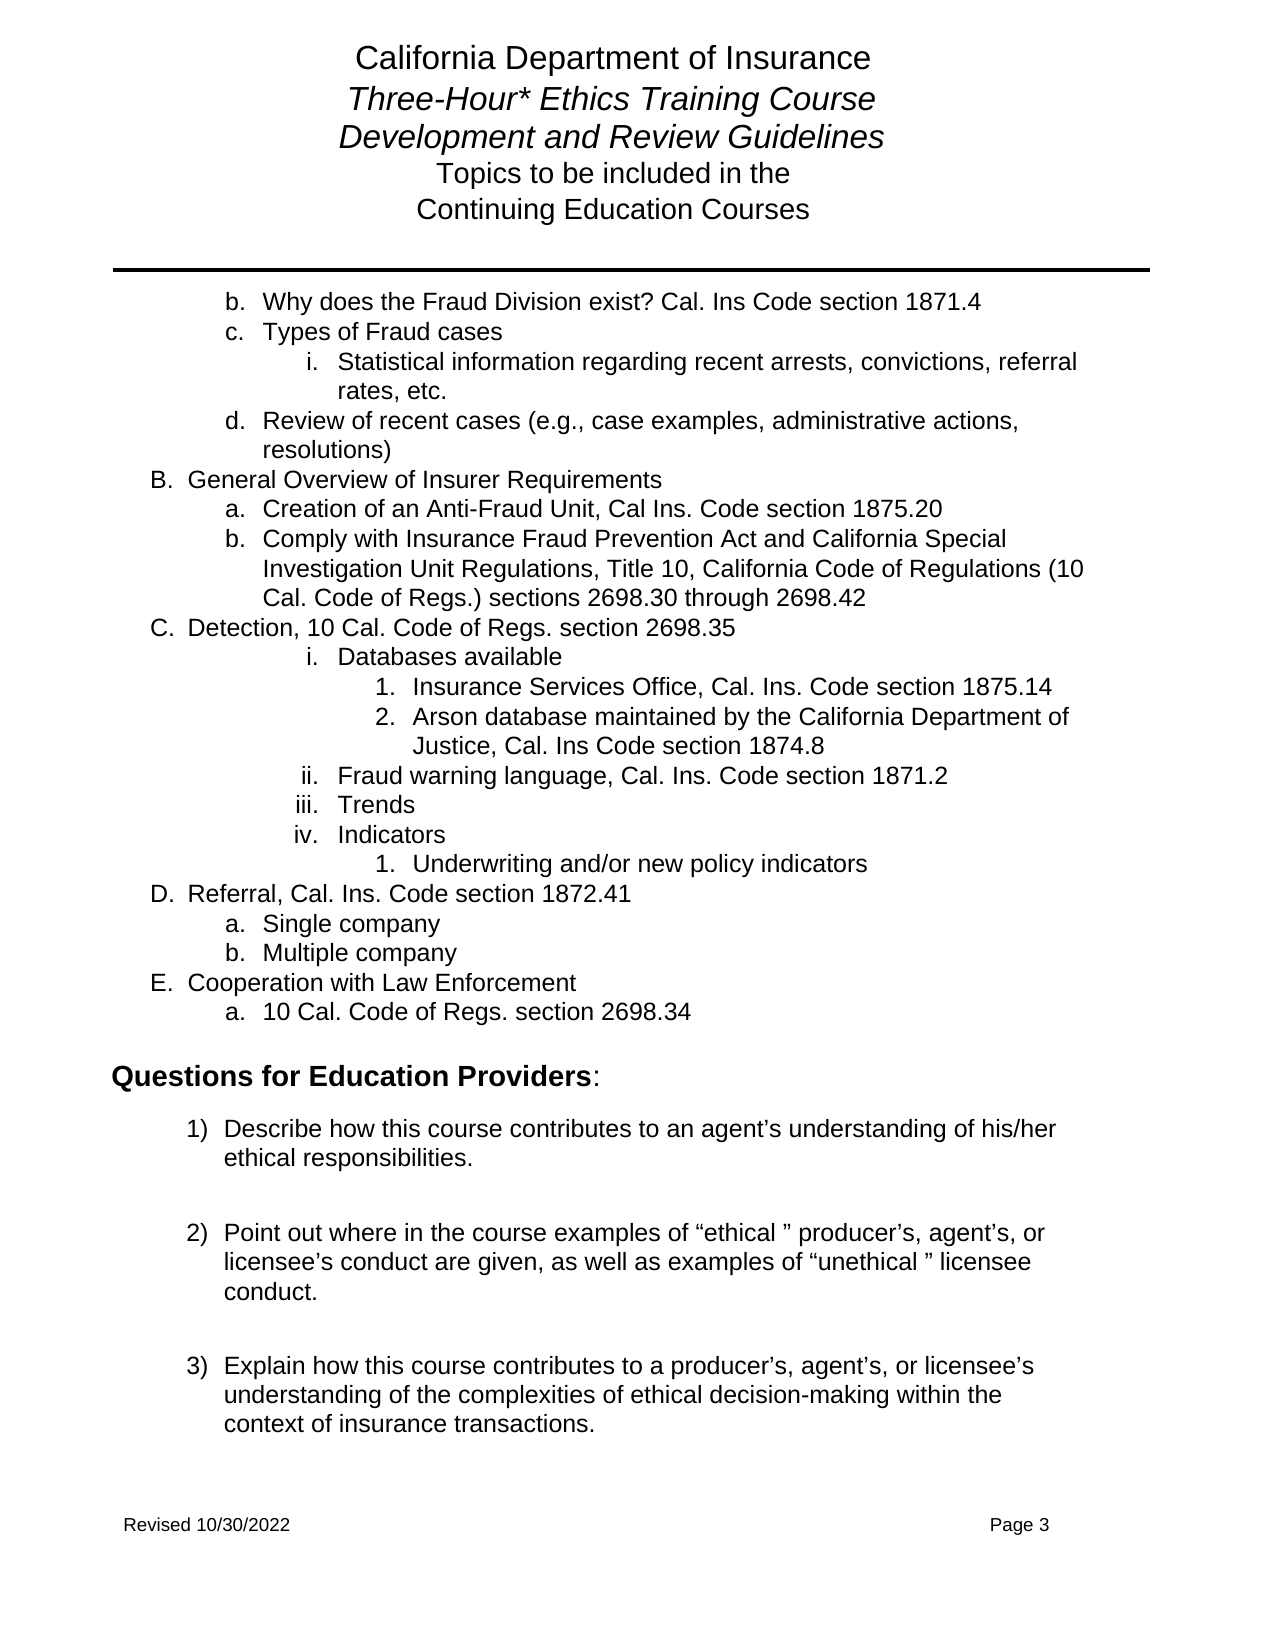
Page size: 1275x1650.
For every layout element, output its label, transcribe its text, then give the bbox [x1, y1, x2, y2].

list Referral, Cal. Ins. Code section 1872.41 [150, 879, 1087, 908]
list Indicators [319, 820, 1087, 848]
list Types of Fraud cases [225, 317, 1087, 346]
list Single company [225, 908, 1087, 937]
list Underwriting and/or new policy indicators [375, 849, 1087, 878]
list Point out where in the course examples of “ethical ” producer’s, agent’s, or licensee’s conduct are given, as well as examples of “unethical ” licensee conduct. [186, 1218, 1087, 1306]
list General Overview of Insurer Requirements [150, 465, 1087, 493]
list Multiple company [225, 938, 1087, 967]
text Questions for Education Providers: [111, 1059, 1087, 1092]
list Cooperation with Law Enforcement [150, 968, 1087, 996]
list Arson database maintained by the California Department of Justice, Cal. Ins Code section 1874.8 [375, 701, 1087, 760]
list 10 Cal. Code of Regs. section 2698.34 [225, 997, 1087, 1026]
list Why does the Fraud Division exist? Cal. Ins Code section 1871.4 [225, 287, 1087, 316]
list Fraud warning language, Cal. Ins. Code section 1871.2 [319, 761, 1087, 789]
list Comply with Insurance Fraud Prevention Act and California Special Investigation Unit Regulations, Title 10, California Code of Regulations (10 Cal. Code of Regs.) sections 2698.30 through 2698.42 [225, 524, 1087, 612]
list Insurance Services Office, Cal. Ins. Code section 1875.14 [375, 672, 1087, 701]
list Detection, 10 Cal. Code of Regs. section 2698.35 [150, 613, 1087, 641]
list Explain how this course contributes to a producer’s, agent’s, or licensee’s understanding of the complexities of ethical decision-making within the context of insurance transactions. [186, 1351, 1087, 1437]
list Creation of an Anti-Fraud Unit, Cal Ins. Code section 1875.20 [225, 494, 1087, 523]
list Review of recent cases (e.g., case examples, administrative actions, resolutions) [225, 406, 1087, 464]
list Describe how this course contributes to an agent’s understanding of his/her ethical responsibilities. [186, 1114, 1087, 1172]
list Trends [319, 790, 1087, 819]
list Statistical information regarding recent arrests, convictions, referral rates, etc. [319, 346, 1087, 405]
list Databases available [319, 642, 1087, 671]
